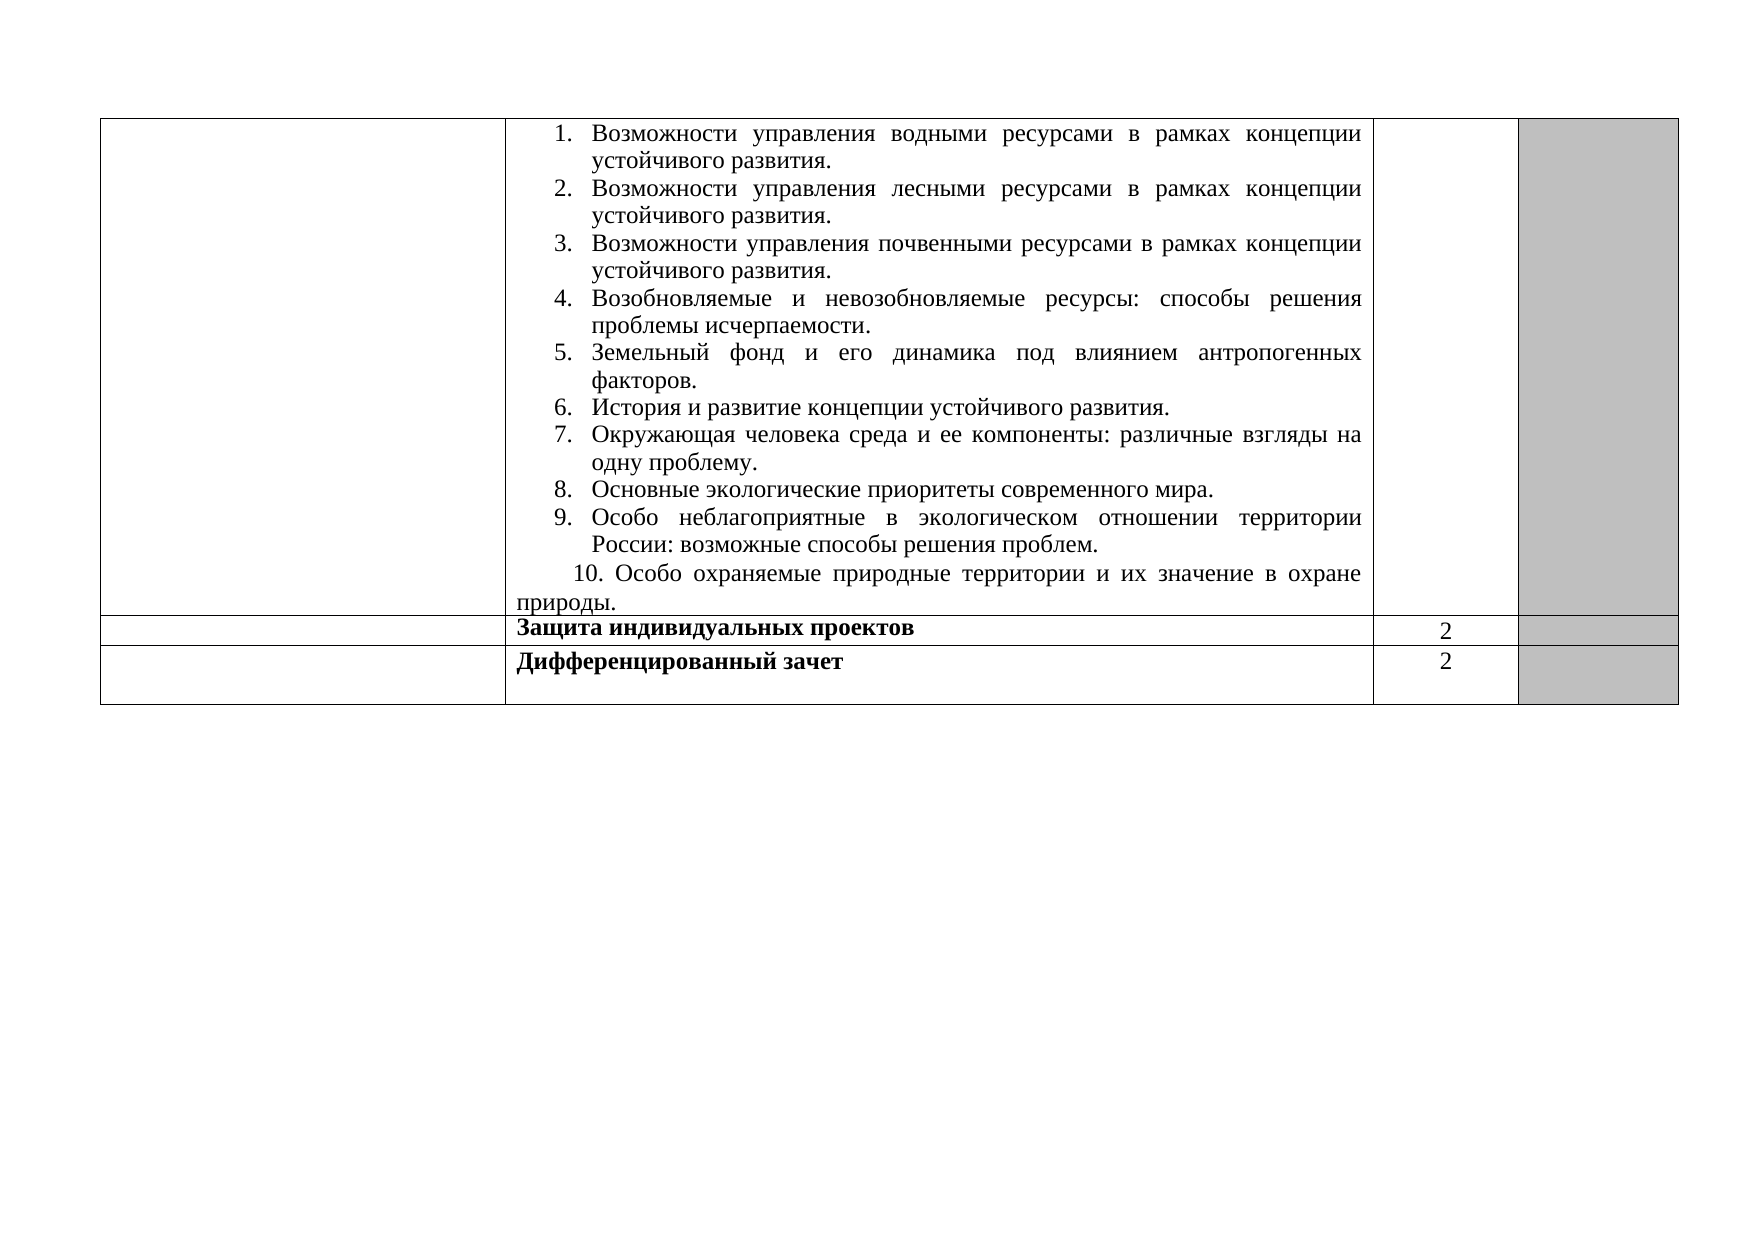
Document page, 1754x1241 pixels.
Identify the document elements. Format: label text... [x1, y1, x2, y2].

table_cell [1519, 646, 1678, 704]
table_cell 2 [1374, 646, 1518, 704]
table_cell [1374, 119, 1518, 615]
table_cell Защита индивидуальных проектов [506, 616, 1373, 645]
table_cell 2 [1374, 616, 1518, 645]
table_cell Дифференцированный зачет [506, 646, 1373, 704]
table_cell [101, 616, 505, 645]
table_cell [101, 119, 505, 615]
table_cell [101, 646, 505, 704]
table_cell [506, 119, 1373, 615]
table_cell [1519, 119, 1678, 615]
table_cell [1519, 616, 1678, 645]
